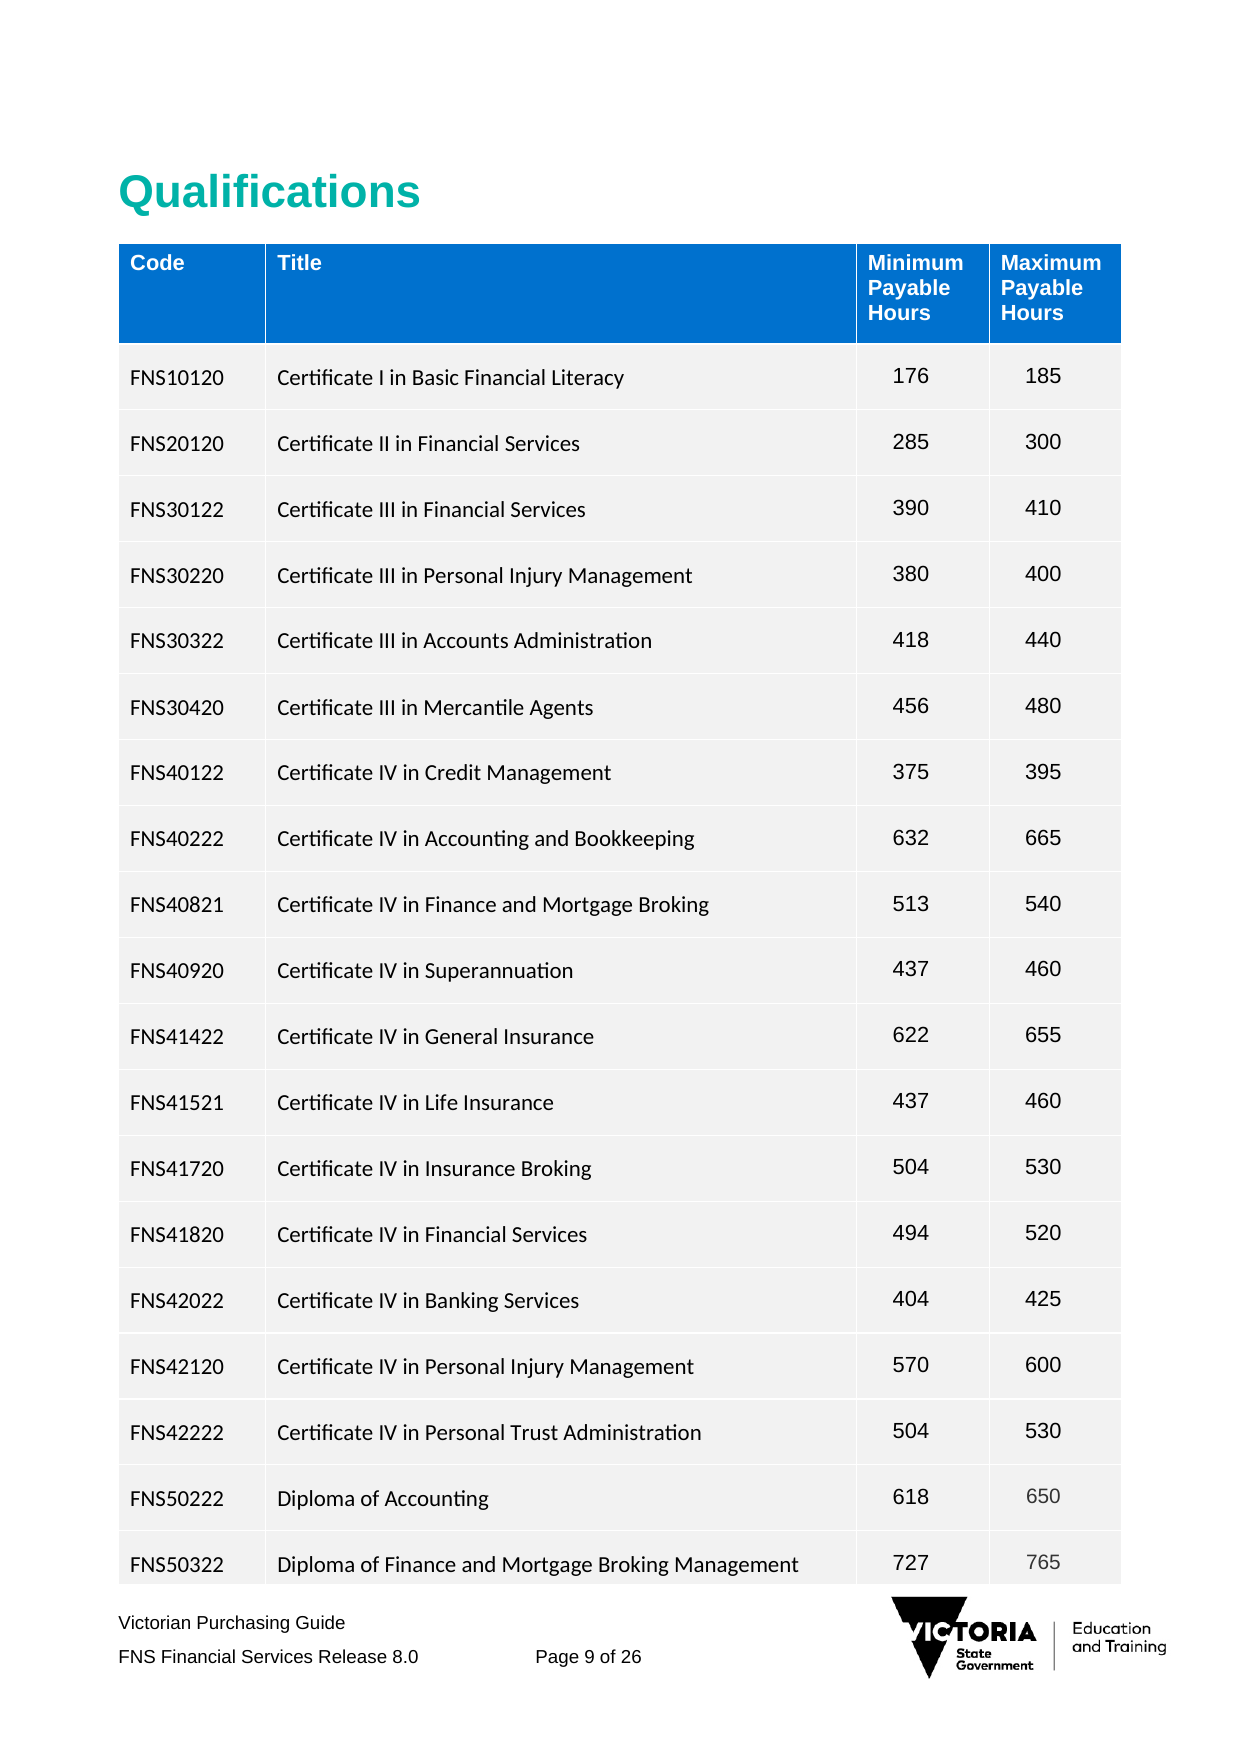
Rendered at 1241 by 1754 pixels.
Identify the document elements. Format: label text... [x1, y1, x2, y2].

table_cell Certificate I in Basic Financial Literacy [266, 345, 856, 409]
table_cell Certificate IV in General Insurance [266, 1004, 856, 1069]
table_cell 504 [857, 1136, 989, 1201]
table_cell Certificate IV in Life Insurance [266, 1070, 856, 1135]
table_cell FNS41720 [119, 1136, 265, 1201]
table_cell 285 [857, 410, 989, 475]
table_cell 530 [990, 1136, 1121, 1201]
subtitle Qualifications [118, 165, 1122, 217]
table_cell Certificate IV in Superannuation [266, 938, 856, 1003]
table_cell Certificate II in Financial Services [266, 410, 856, 475]
table_cell FNS41422 [119, 1004, 265, 1069]
table_cell 437 [857, 938, 989, 1003]
table_cell Certificate IV in Accounting and Bookkeeping [266, 806, 856, 871]
table_cell FNS41820 [119, 1202, 265, 1267]
table_cell FNS30322 [119, 608, 265, 673]
table_header Maximum Payable Hours [990, 244, 1121, 343]
table_cell 390 [857, 476, 989, 541]
table_cell Certificate III in Personal Injury Management [266, 542, 856, 607]
table_cell 380 [857, 542, 989, 607]
table_cell FNS50322 [119, 1531, 265, 1584]
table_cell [266, 1531, 856, 1584]
table_cell Certificate IV in Personal Injury Management [266, 1334, 856, 1398]
table_cell Certificate IV in Credit Management [266, 740, 856, 805]
table_cell Certificate IV in Banking Services [266, 1268, 856, 1332]
table_cell FNS20120 [119, 410, 265, 475]
table_cell 176 [857, 345, 989, 409]
table_cell 765 [990, 1531, 1121, 1584]
table_cell 600 [990, 1334, 1121, 1398]
table_header Minimum Payable Hours [857, 244, 989, 343]
table_cell 570 [857, 1334, 989, 1398]
table_cell 395 [990, 740, 1121, 805]
table_cell 460 [990, 1070, 1121, 1135]
table_cell FNS42222 [119, 1400, 265, 1464]
table_cell 480 [990, 674, 1121, 739]
table_cell 185 [990, 345, 1121, 409]
table_cell FNS50222 [119, 1465, 265, 1530]
table_cell 513 [857, 872, 989, 937]
table_cell 618 [857, 1465, 989, 1530]
table_cell 665 [990, 806, 1121, 871]
table_cell FNS40222 [119, 806, 265, 871]
table_cell FNS40821 [119, 872, 265, 937]
table_cell Certificate IV in Insurance Broking [266, 1136, 856, 1201]
table_header Title [266, 244, 856, 343]
table_cell 520 [990, 1202, 1121, 1267]
table_cell Certificate III in Accounts Administration [266, 608, 856, 673]
table_cell 650 [990, 1465, 1121, 1530]
table_cell Certificate IV in Finance and Mortgage Broking [266, 872, 856, 937]
table_cell FNS30122 [119, 476, 265, 541]
table_cell 632 [857, 806, 989, 871]
table_cell 418 [857, 608, 989, 673]
table_cell 494 [857, 1202, 989, 1267]
table_cell 425 [990, 1268, 1121, 1332]
table_cell FNS41521 [119, 1070, 265, 1135]
table_cell Certificate IV in Financial Services [266, 1202, 856, 1267]
table_cell 410 [990, 476, 1121, 541]
table_cell 456 [857, 674, 989, 739]
table_cell 504 [857, 1400, 989, 1464]
table_cell 375 [857, 740, 989, 805]
table_cell 727 [857, 1531, 989, 1584]
table_cell 460 [990, 938, 1121, 1003]
table_cell Certificate III in Financial Services [266, 476, 856, 541]
table_cell 540 [990, 872, 1121, 937]
table_cell 530 [990, 1400, 1121, 1464]
table_cell Diploma of Accounting [266, 1465, 856, 1530]
table_cell Certificate III in Mercantile Agents [266, 674, 856, 739]
table_cell FNS42120 [119, 1334, 265, 1398]
table_cell 300 [990, 410, 1121, 475]
picture [0, 0, 1241, 1754]
table_cell 437 [857, 1070, 989, 1135]
table_cell 440 [990, 608, 1121, 673]
table_cell FNS30420 [119, 674, 265, 739]
table_cell 400 [990, 542, 1121, 607]
table_cell FNS30220 [119, 542, 265, 607]
table_cell FNS40122 [119, 740, 265, 805]
table_cell 655 [990, 1004, 1121, 1069]
table_cell 404 [857, 1268, 989, 1332]
table_cell FNS10120 [119, 345, 265, 409]
table_cell 622 [857, 1004, 989, 1069]
table_cell FNS40920 [119, 938, 265, 1003]
table_cell Certificate IV in Personal Trust Administration [266, 1400, 856, 1464]
table_header Code [119, 244, 265, 343]
table_cell FNS42022 [119, 1268, 265, 1332]
